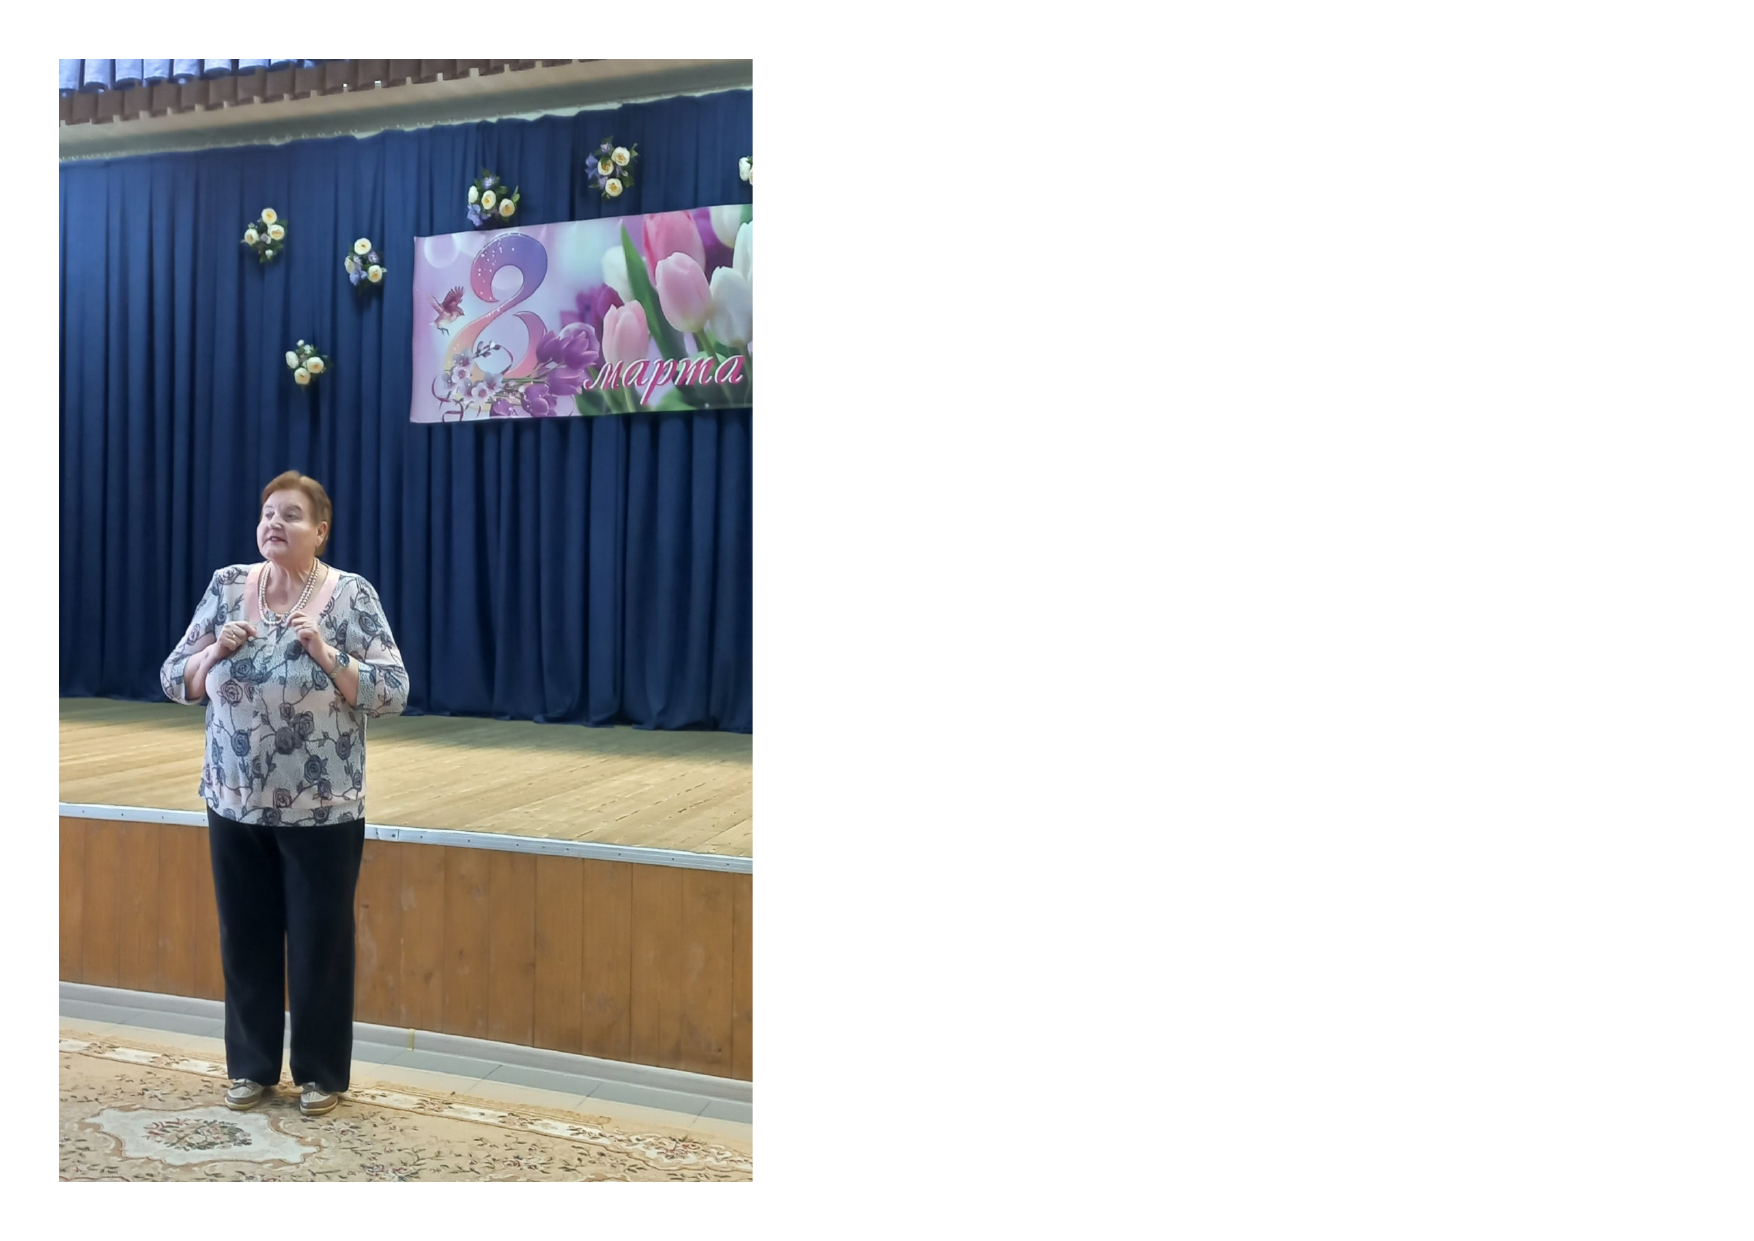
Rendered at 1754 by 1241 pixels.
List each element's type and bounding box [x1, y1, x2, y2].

picture [59, 59, 753, 1182]
